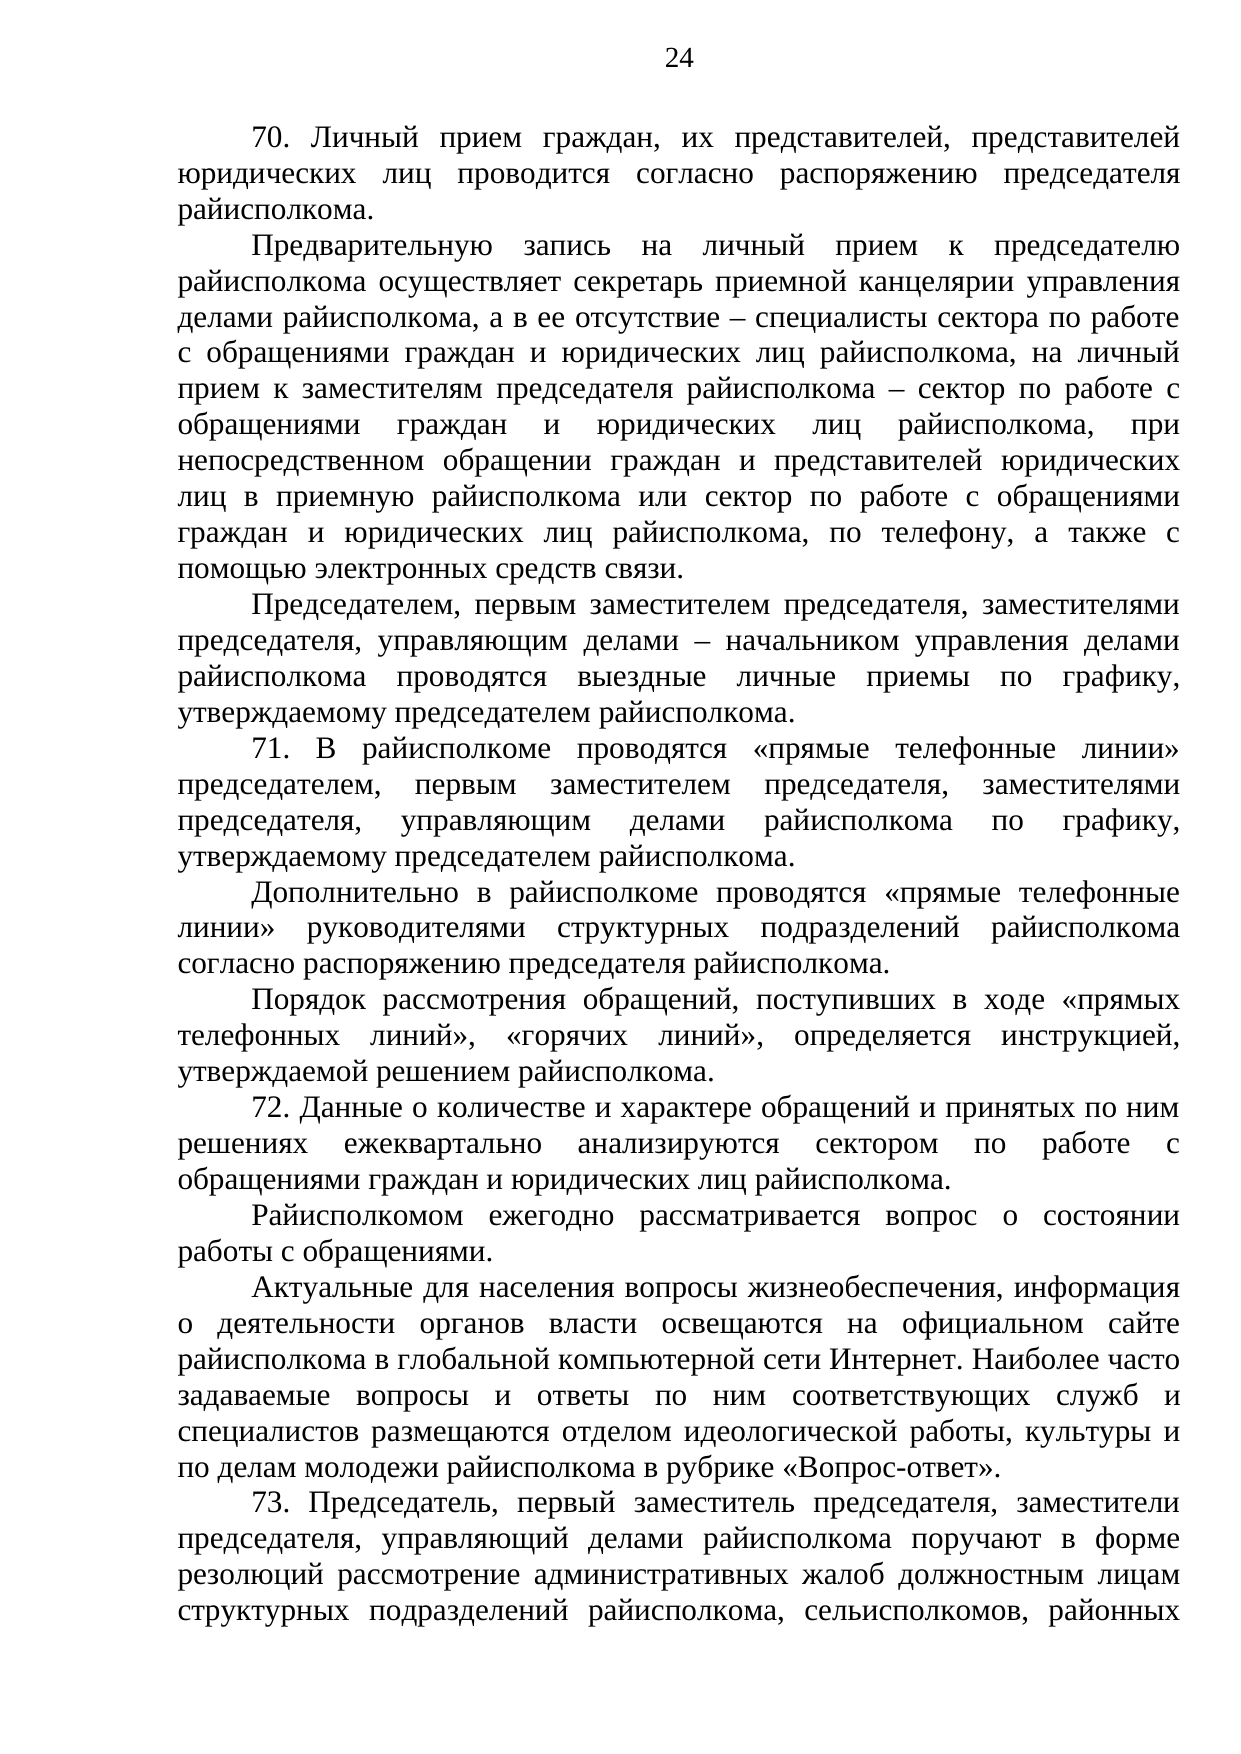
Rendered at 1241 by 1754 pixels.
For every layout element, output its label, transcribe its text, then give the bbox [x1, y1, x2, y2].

text 72. Данные о количестве и характере обращений и принятых по ним решениях ежеквартально анализируются сектором по работе с обращениями граждан и юридических лиц райисполкома. [177, 1088, 1181, 1196]
text Дополнительно в райисполкоме проводятся «прямые телефонные линии» руководителями структурных подразделений райисполкома согласно распоряжению председателя райисполкома. [177, 873, 1181, 981]
text 71. В райисполкоме проводятся «прямые телефонные линии» председателем, первым заместителем председателя, заместителями председателя, управляющим делами райисполкома по графику, утверждаемому председателем райисполкома. [177, 729, 1181, 873]
text 70. Личный прием граждан, их представителей, представителей юридических лиц проводится согласно распоряжению председателя райисполкома. [177, 118, 1181, 226]
text Порядок рассмотрения обращений, поступивших в ходе «прямых телефонных линий», «горячих линий», определяется инструкцией, утверждаемой решением райисполкома. [177, 981, 1181, 1088]
text Председателем, первым заместителем председателя, заместителями председателя, управляющим делами – начальником управления делами райисполкома проводятся выездные личные приемы по графику, утверждаемому председателем райисполкома. [177, 585, 1181, 729]
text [177, 1484, 1181, 1627]
text Актуальные для населения вопросы жизнеобеспечения, информация о деятельности органов власти освещаются на официальном сайте райисполкома в глобальной компьютерной сети Интернет. Наиболее часто задаваемые вопросы и ответы по ним соответствующих служб и специалистов размещаются отделом идеологической работы, культуры и по делам молодежи райисполкома в рубрике «Вопрос-ответ». [177, 1268, 1181, 1484]
text Предварительную запись на личный прием к председателю райисполкома осуществляет секретарь приемной канцелярии управления делами райисполкома, а в ее отсутствие – специалисты сектора по работе с обращениями граждан и юридических лиц райисполкома, на личный прием к заместителям председателя райисполкома – сектор по работе с обращениями граждан и юридических лиц райисполкома, при непосредственном обращении граждан и представителей юридических лиц в приемную райисполкома или сектор по работе с обращениями граждан и юридических лиц райисполкома, по телефону, а также с помощью электронных средств связи. [177, 226, 1181, 585]
text Райисполкомом ежегодно рассматривается вопрос о состоянии работы с обращениями. [177, 1196, 1181, 1268]
